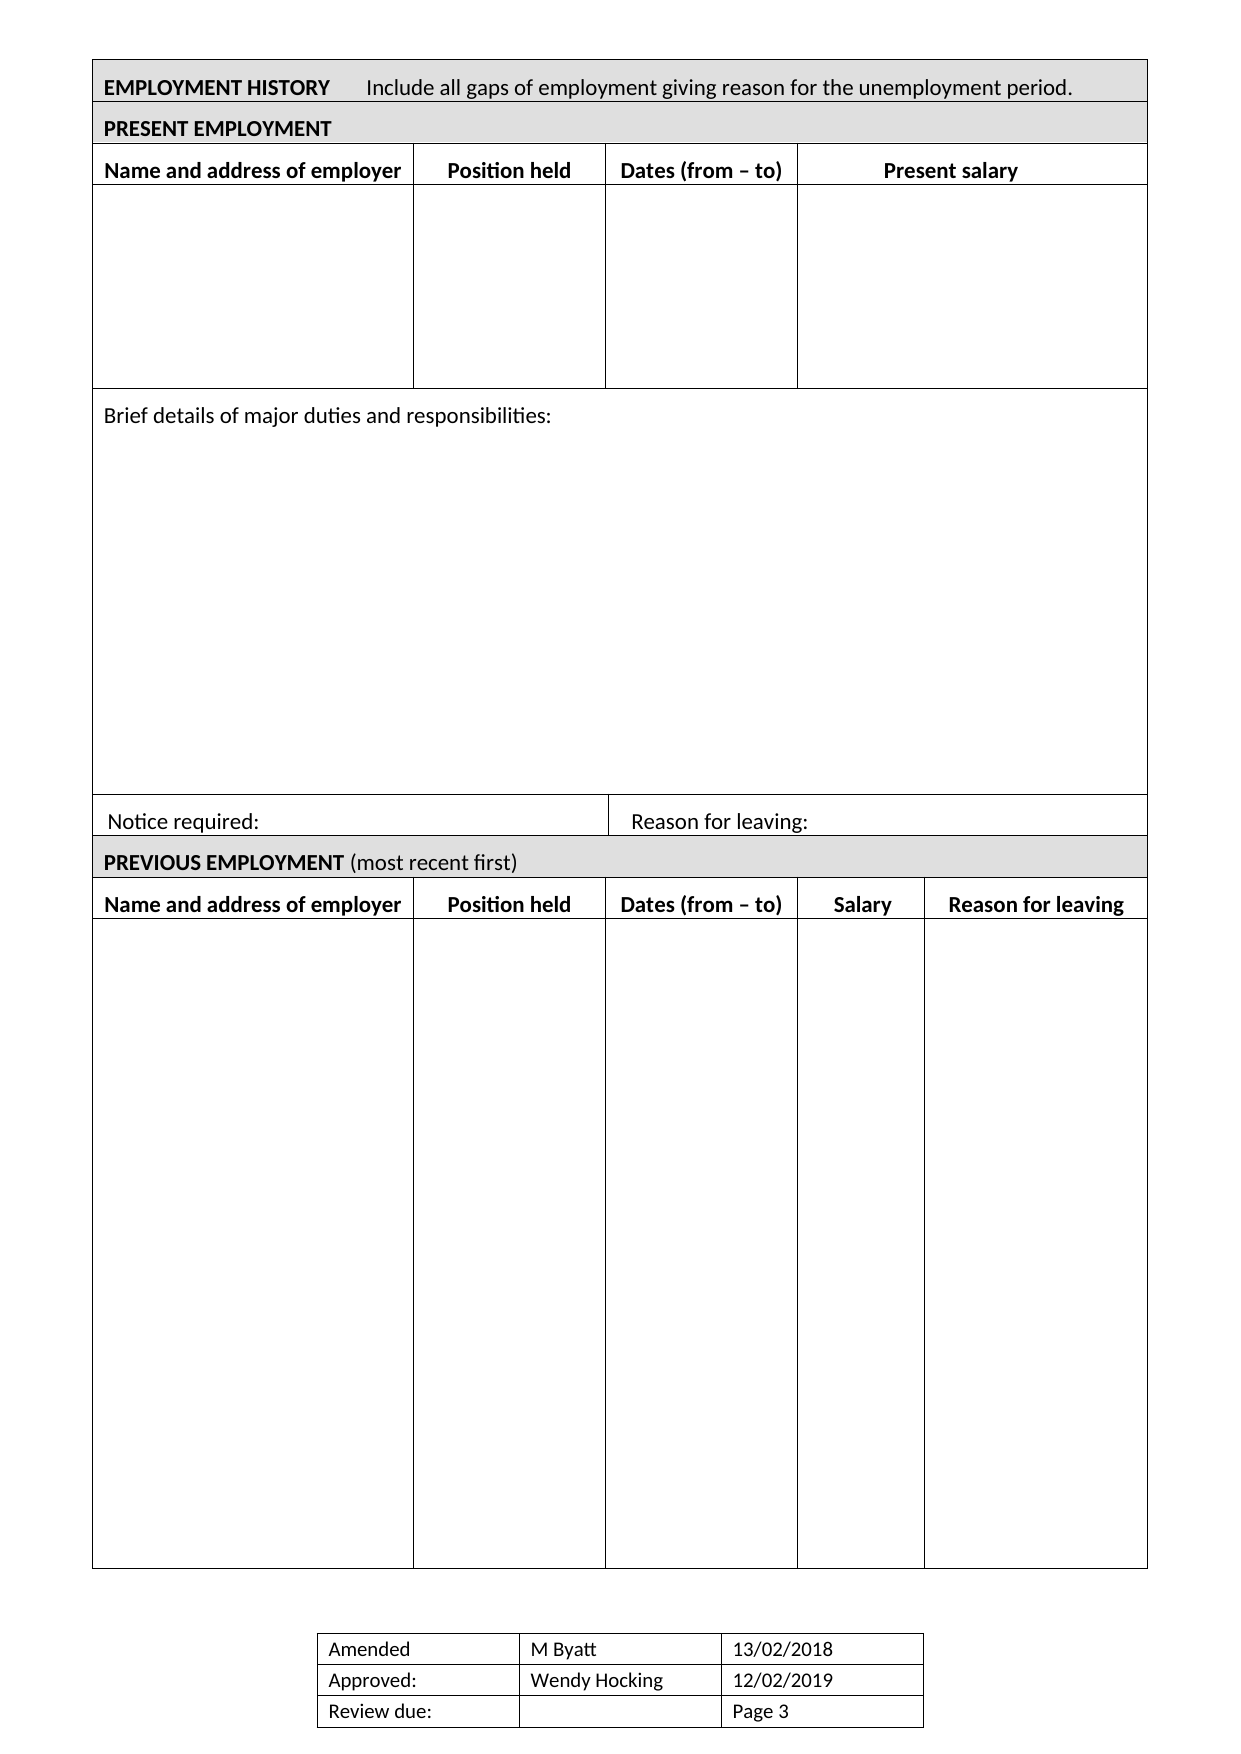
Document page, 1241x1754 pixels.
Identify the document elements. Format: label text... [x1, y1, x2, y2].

table_cell Present salary [798, 144, 1147, 184]
table_cell Reason for leaving [925, 878, 1147, 918]
table_cell Dates (from – to) [606, 144, 797, 184]
table_cell [606, 919, 797, 1567]
table_cell Brief details of major duties and responsibilities: [93, 389, 1147, 793]
table_cell [93, 185, 413, 388]
table_cell PRESENT EMPLOYMENT [93, 102, 1147, 142]
table_cell Name and address of employer [93, 144, 413, 184]
table_cell Reason for leaving: [609, 795, 1147, 835]
table_cell Position held [414, 878, 605, 918]
table_cell PREVIOUS EMPLOYMENT (most recent first) [93, 836, 1147, 877]
table_cell [925, 919, 1147, 1567]
table_cell [798, 919, 924, 1567]
table_cell Notice required: [93, 795, 608, 835]
table_cell Name and address of employer [93, 878, 413, 918]
table_cell [93, 919, 413, 1567]
table_cell [414, 185, 605, 388]
table_cell [606, 185, 797, 388]
table_cell [414, 919, 605, 1567]
table_cell Salary [798, 878, 924, 918]
table_cell Position held [414, 144, 605, 184]
table_header EMPLOYMENT HISTORY Include all gaps of employment giving reason for the unemployment period. [93, 60, 1147, 101]
table_cell Dates (from – to) [606, 878, 797, 918]
table_cell [798, 185, 1147, 388]
